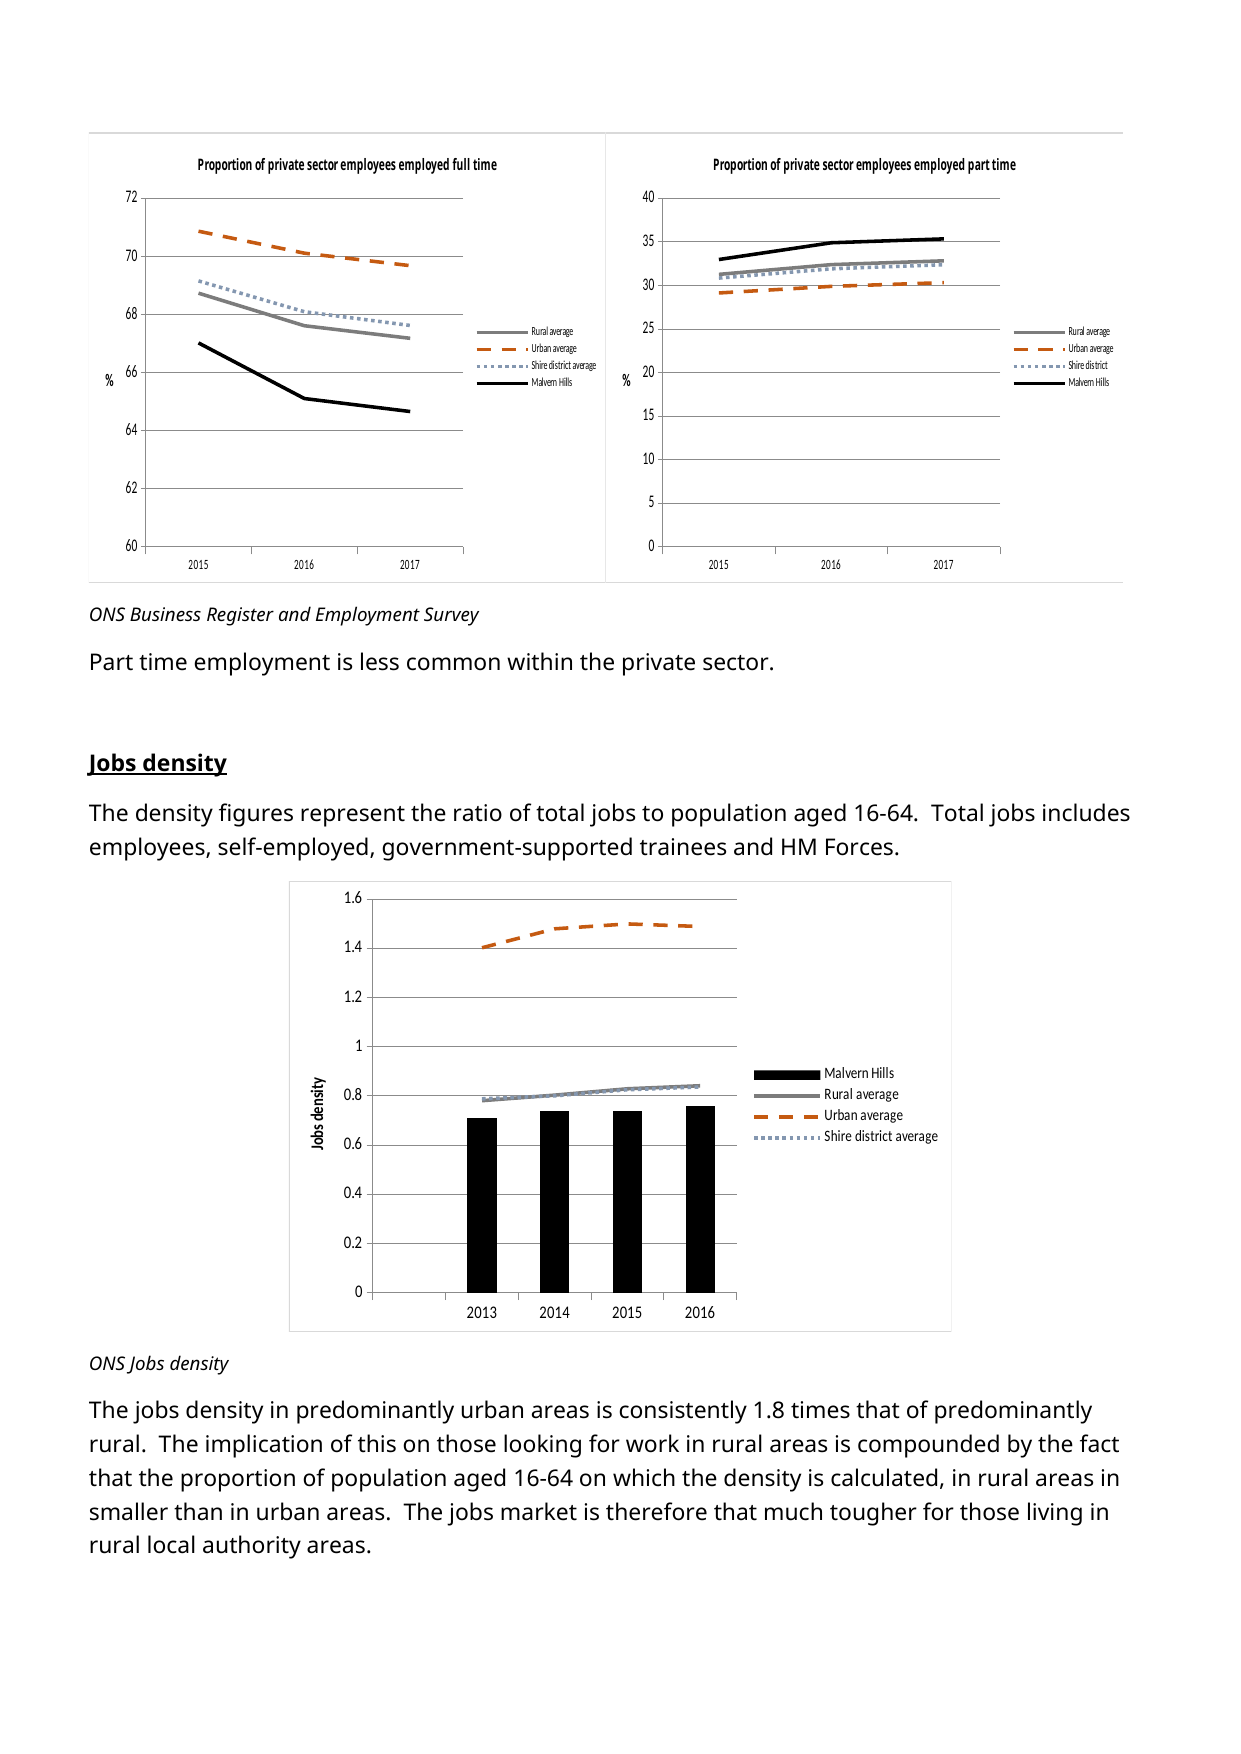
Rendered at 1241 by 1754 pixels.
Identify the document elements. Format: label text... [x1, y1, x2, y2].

text ONS Jobs density [89, 1350, 1152, 1376]
text Jobs density [89, 747, 1152, 778]
text ONS Business Register and Employment Survey [89, 602, 1152, 627]
text The density figures represent the ratio of total jobs to population aged 16-64. Total jobs includes employees, self-employed, government-supported trainees and HM Forces. [89, 797, 1152, 862]
text The jobs density in predominantly urban areas is consistently 1.8 times that of predominantly rural. The implication of this on those looking for work in rural areas is compounded by the fact that the proportion of population aged 16-64 on which the density is calculated, in rural areas in smaller than in urban areas. The jobs market is therefore that much tougher for those living in rural local authority areas. [89, 1394, 1152, 1561]
text Part time employment is less common within the private sector. [89, 646, 1152, 677]
